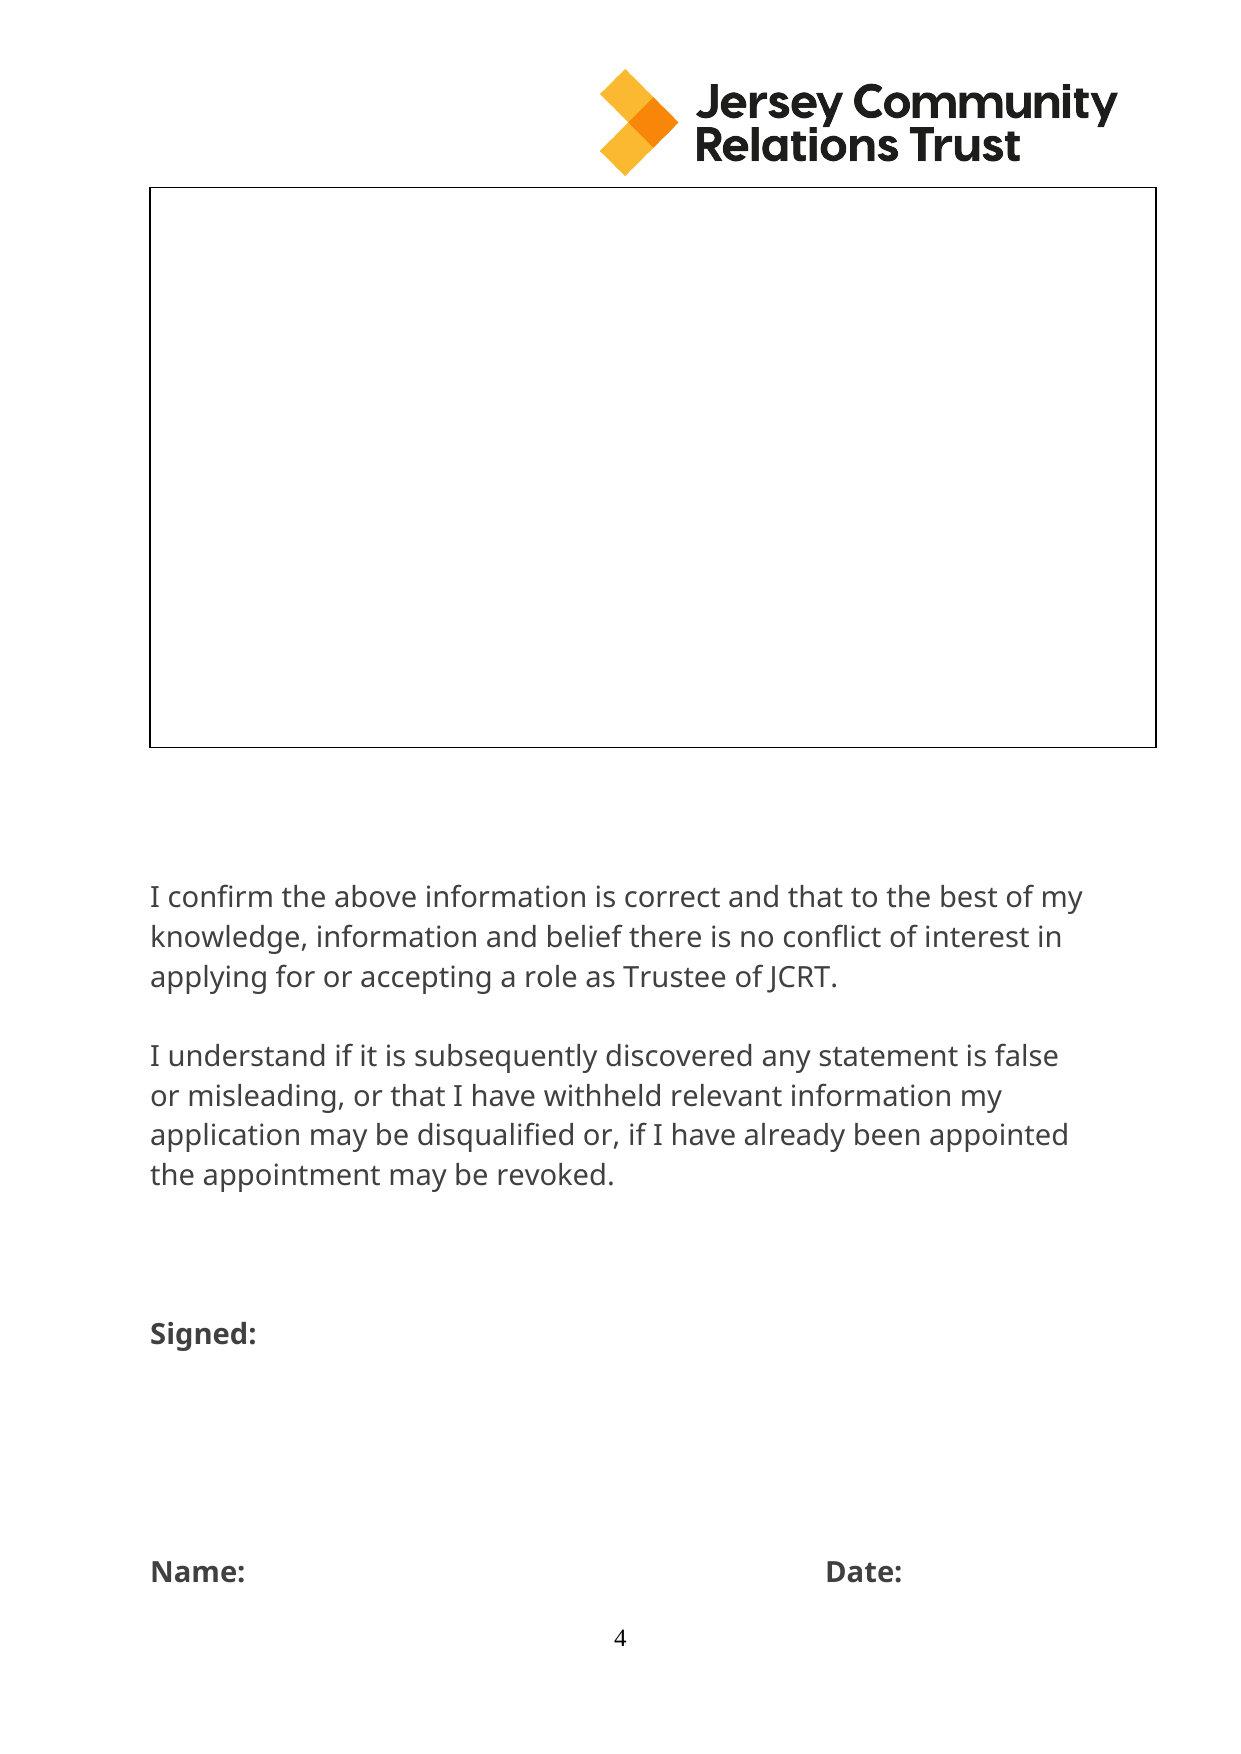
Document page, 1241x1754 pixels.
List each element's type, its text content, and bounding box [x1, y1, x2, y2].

text Name: Date: [150, 1551, 1090, 1591]
text I understand if it is subsequently discovered any statement is false or misleading, or that I have withheld relevant information my application may be disqualified or, if I have already been appointed the appointment may be revoked. [150, 1035, 1090, 1194]
picture [595, 64, 1123, 180]
text I confirm the above information is correct and that to the best of my knowledge, information and belief there is no conflict of interest in applying for or accepting a role as Trustee of JCRT. [150, 876, 1090, 996]
text Signed: [150, 1313, 1090, 1353]
